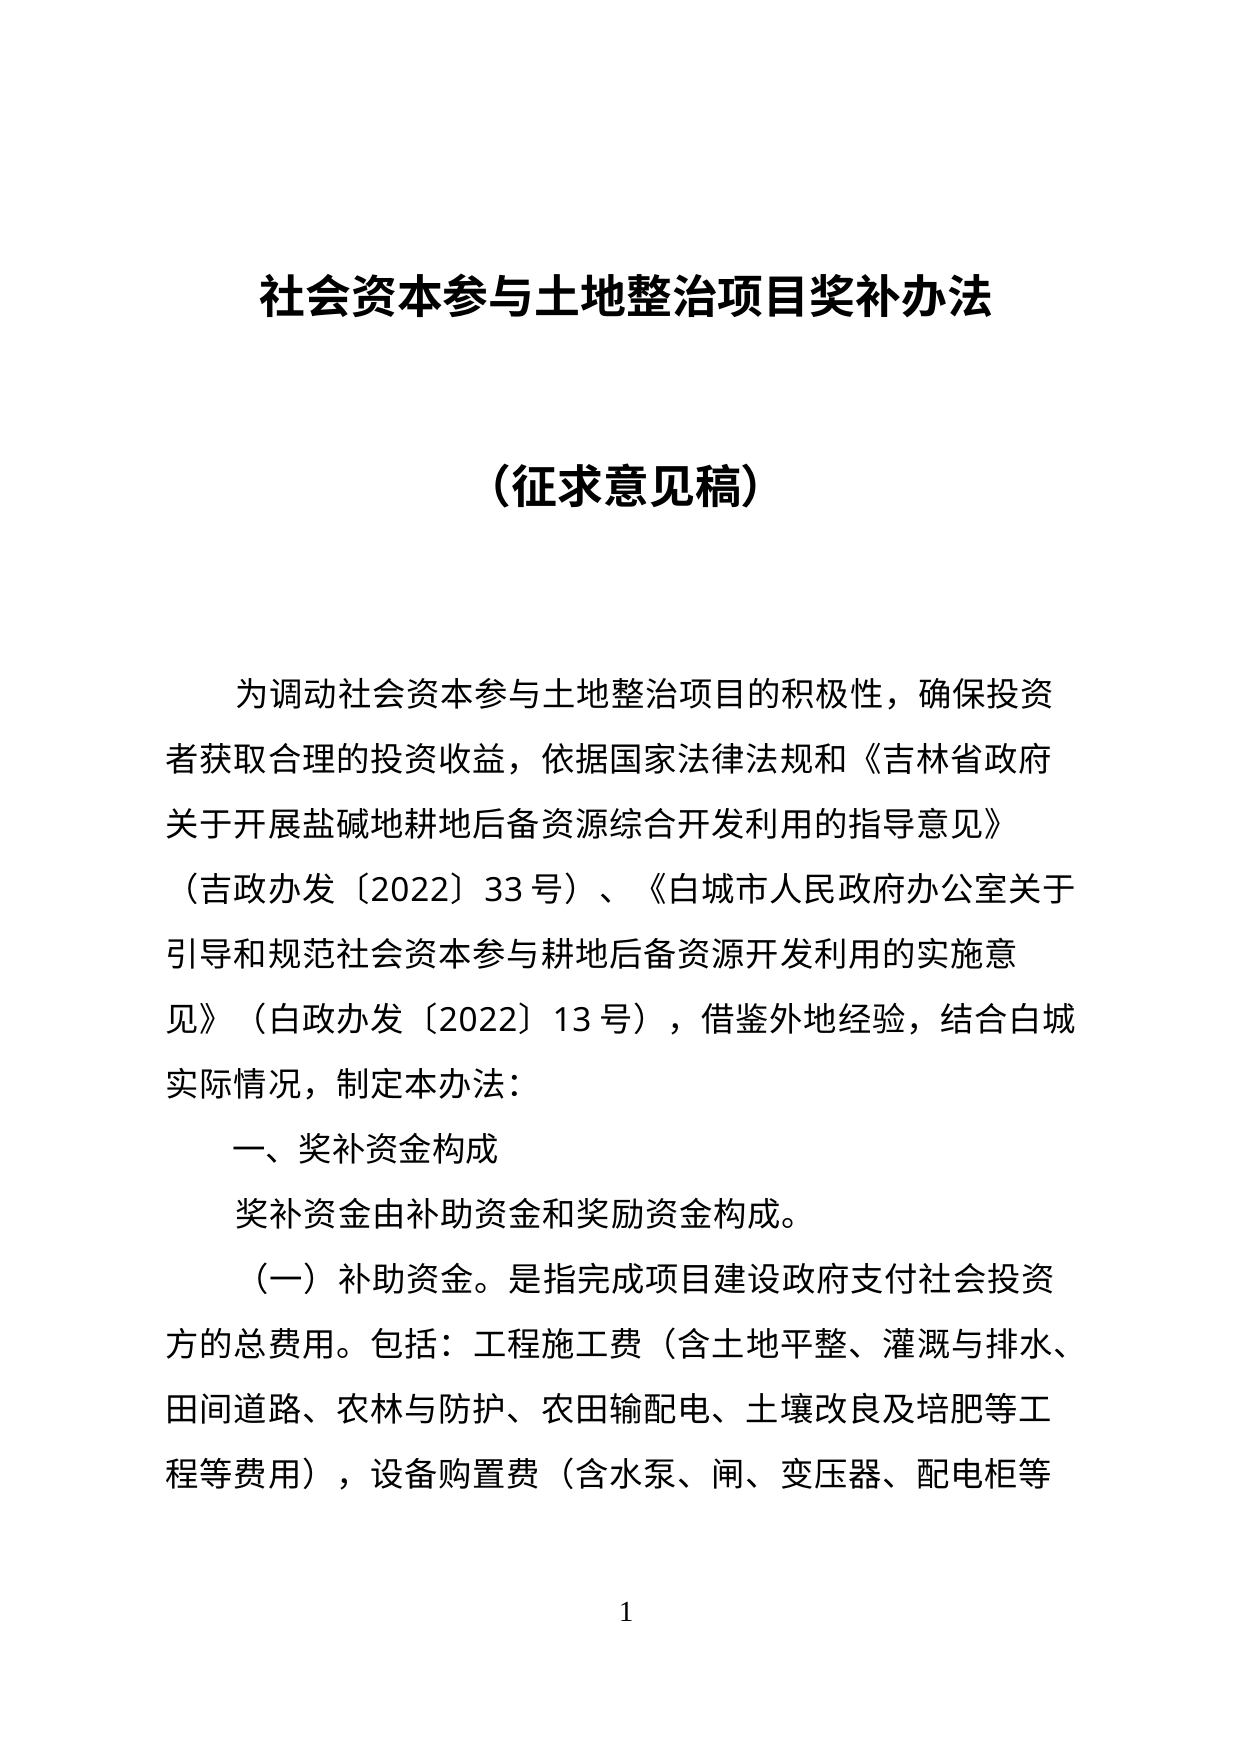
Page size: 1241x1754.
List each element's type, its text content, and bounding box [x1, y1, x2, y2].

subtitle （征求意见稿） [165, 435, 1087, 532]
text 奖补资金由补助资金和奖励资金构成。 [165, 1180, 1087, 1245]
subtitle 社会资本参与土地整治项目奖补办法 [165, 245, 1087, 342]
text 为调动社会资本参与土地整治项目的积极性，确保投资者获取合理的投资收益，依据国家法律法规和《吉林省政府关于开展盐碱地耕地后备资源综合开发利用的指导意见》（吉政办发〔2022〕33号）、《白城市人民政府办公室关于引导和规范社会资本参与耕地后备资源开发利用的实施意见》（白政办发〔2022〕13号），借鉴外地经验，结合白城实际情况，制定本办法： [165, 660, 1087, 1115]
text 一、奖补资金构成 [165, 1115, 1087, 1180]
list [165, 1245, 1087, 1505]
